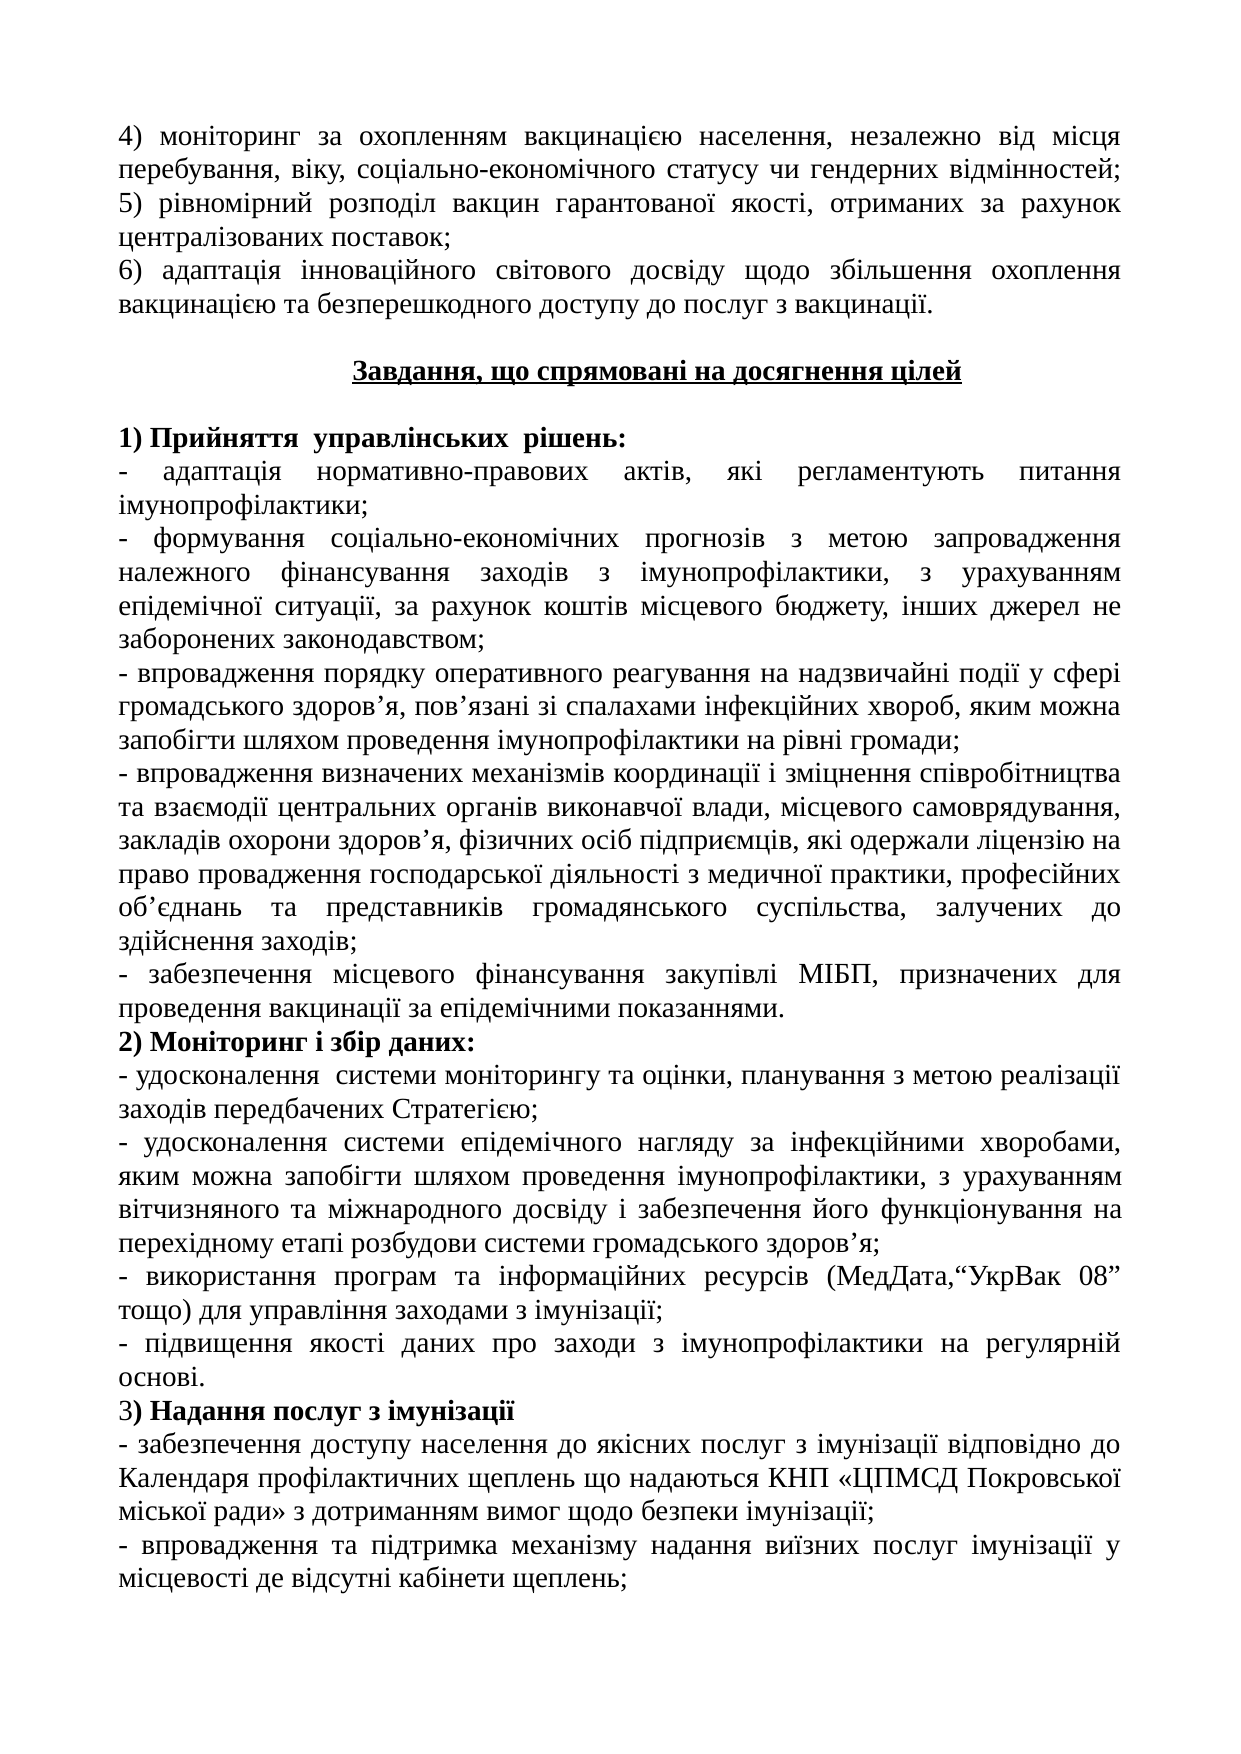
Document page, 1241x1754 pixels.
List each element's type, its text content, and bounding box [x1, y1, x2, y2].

text - використання програм та інформаційних ресурсів (МедДата,“УкрВак 08” тощо) для управління заходами з імунізації; [118, 1258, 1122, 1326]
text 3) Надання послуг з імунізації [118, 1393, 1122, 1426]
text 4) моніторинг за охопленням вакцинацією населення, незалежно від місця перебування, віку, соціально-економічного статусу чи гендерних відмінностей; 5) рівномірний розподіл вакцин гарантованої якості, отриманих за рахунок централізованих поставок; [118, 118, 1122, 252]
text 1) Прийняття управлінських рішень: [118, 420, 1122, 453]
text - адаптація нормативно-правових актів, які регламентують питання імунопрофілактики; [118, 453, 1122, 521]
text 2) Моніторинг і збір даних: [118, 1024, 1122, 1057]
text Завдання, що спрямовані на досягнення цілей [192, 353, 1122, 386]
text - забезпечення місцевого фінансування закупівлі МІБП, призначених для проведення вакцинації за епідемічними показаннями. [118, 957, 1122, 1024]
text - забезпечення доступу населення до якісних послуг з імунізації відповідно до Календаря профілактичних щеплень що надаються КНП «ЦПМСД Покровської міської ради» з дотриманням вимог щодо безпеки імунізації; [118, 1426, 1122, 1527]
text - впровадження та підтримка механізму надання виїзних послуг імунізації у місцевості де відсутні кабінети щеплень; [118, 1527, 1122, 1594]
text - формування соціально-економічних прогнозів з метою запровадження належного фінансування заходів з імунопрофілактики, з урахуванням епідемічної ситуації, за рахунок коштів місцевого бюджету, інших джерел не заборонених законодавством; [118, 521, 1122, 655]
text - удосконалення системи моніторингу та оцінки, планування з метою реалізації заходів передбачених Стратегією; [118, 1057, 1122, 1124]
text 6) адаптація інноваційного світового досвіду щодо збільшення охоплення вакцинацією та безперешкодного доступу до послуг з вакцинації. [118, 252, 1122, 319]
text - підвищення якості даних про заходи з імунопрофілактики на регулярній основі. [118, 1326, 1122, 1393]
text - удосконалення системи епідемічного нагляду за інфекційними хворобами, яким можна запобігти шляхом проведення імунопрофілактики, з урахуванням вітчизняного та міжнародного досвіду і забезпечення його функціонування на перехідному етапі розбудови системи громадського здоров’я; [118, 1124, 1122, 1258]
text - впровадження визначених механізмів координації і зміцнення співробітництва та взаємодії центральних органів виконавчої влади, місцевого самоврядування, закладів охорони здоров’я, фізичних осіб підприємців, які одержали ліцензію на право провадження господарської діяльності з медичної практики, професійних об’єднань та представників громадянського суспільства, залучених до здійснення заходів; [118, 755, 1122, 957]
text - впровадження порядку оперативного реагування на надзвичайні події у сфері громадського здоров’я, пов’язані зі спалахами інфекційних хвороб, яким можна запобігти шляхом проведення імунопрофілактики на рівні громади; [118, 655, 1122, 755]
